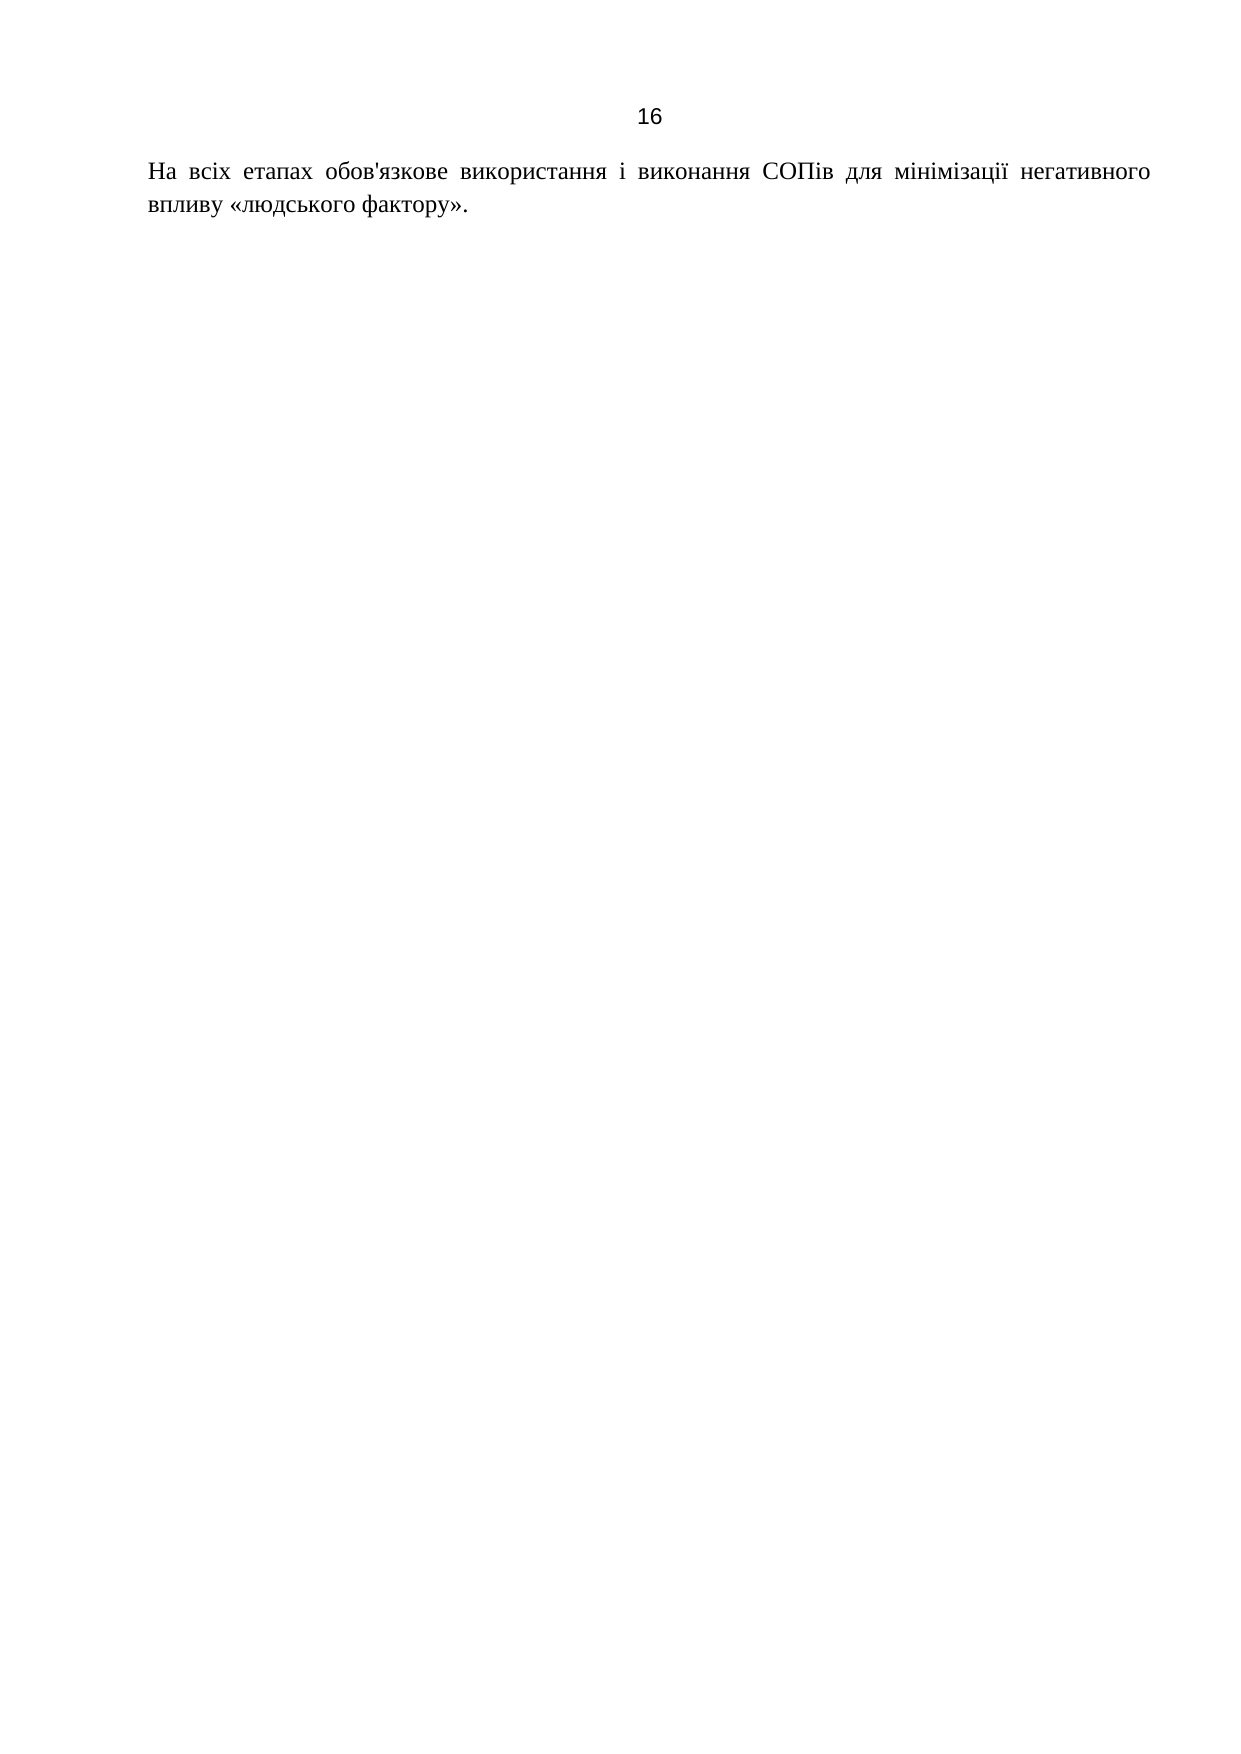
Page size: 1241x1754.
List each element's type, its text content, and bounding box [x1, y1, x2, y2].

text На всіх етапах обов'язкове використання і виконання СОПів для мінімізації негативного впливу «людського фактору». [148, 156, 1152, 218]
